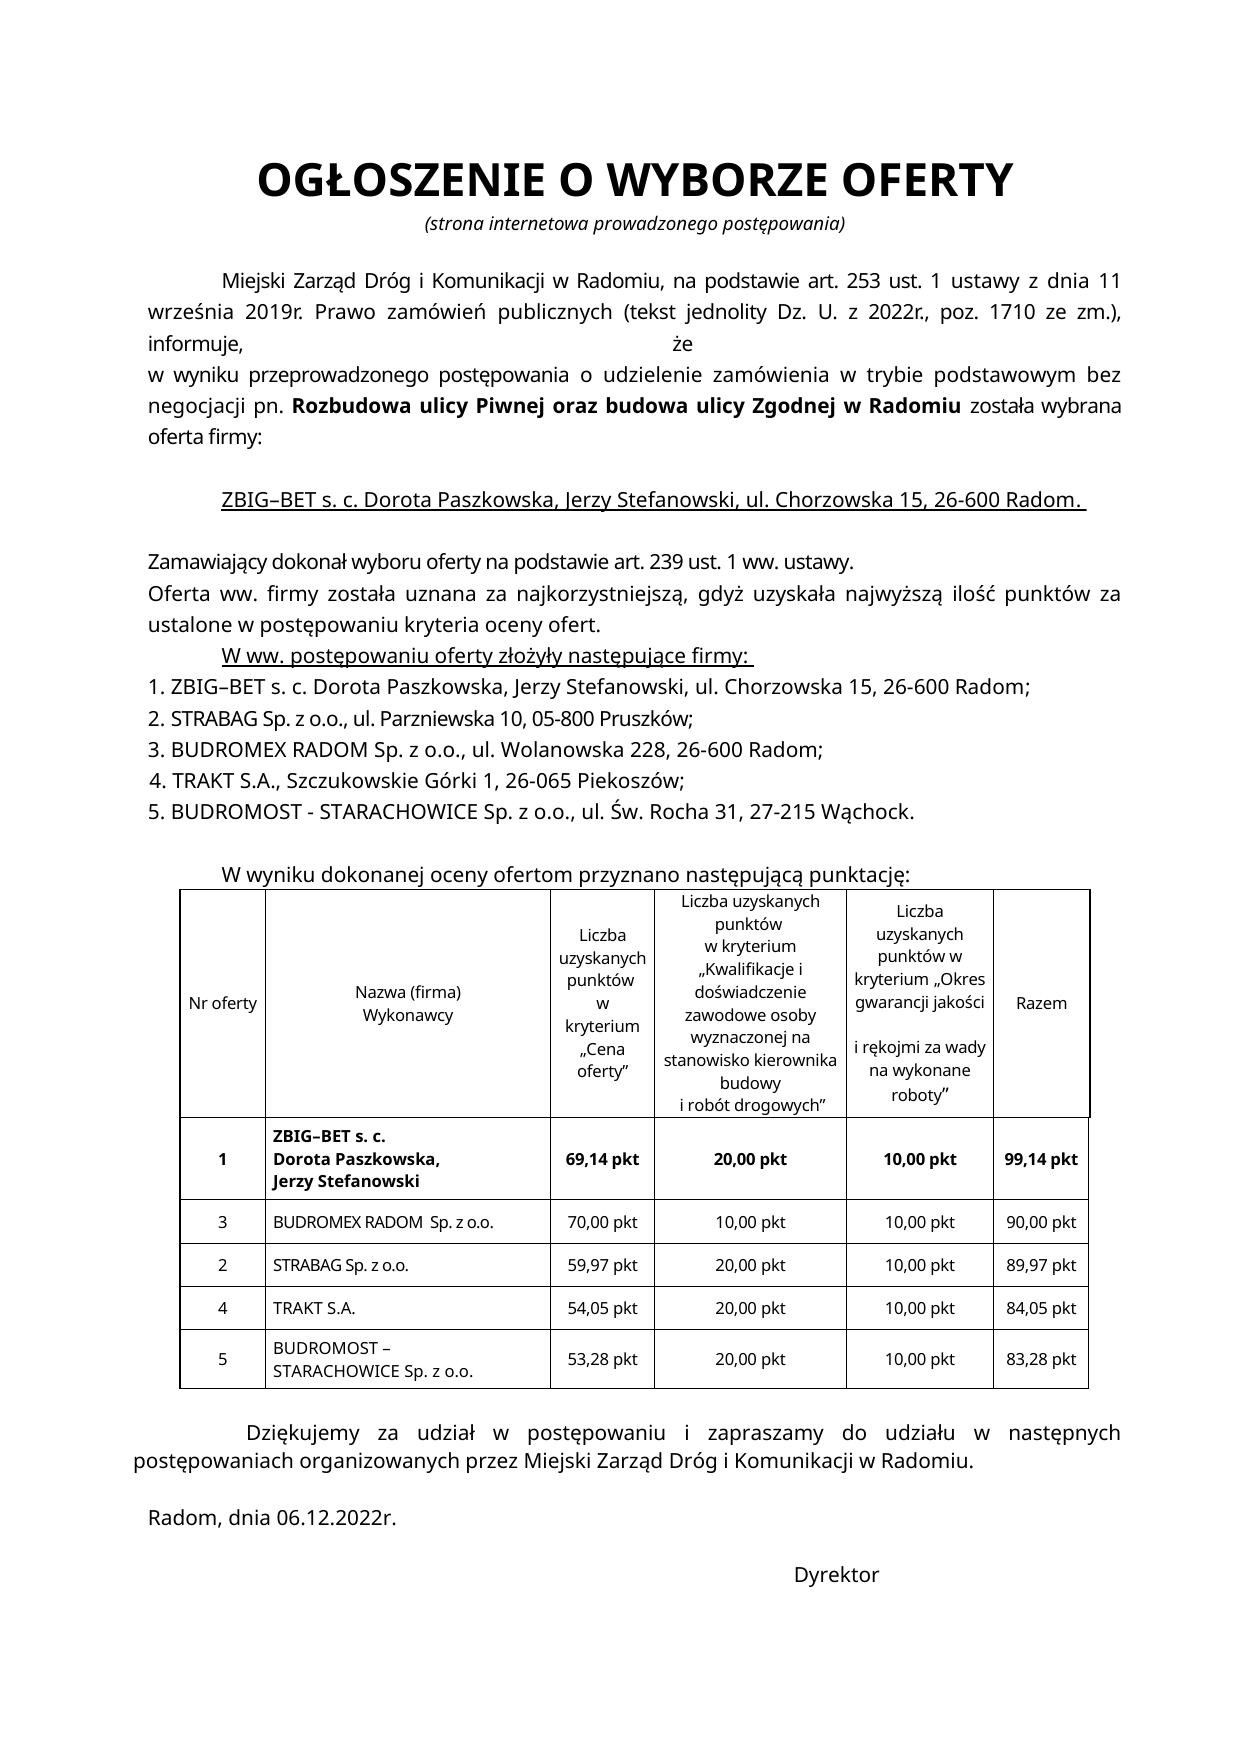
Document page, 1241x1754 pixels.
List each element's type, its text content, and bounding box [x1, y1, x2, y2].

table_cell STRABAG Sp. z o.o. [266, 1244, 550, 1286]
table_header Nr oferty [181, 890, 265, 1117]
table_cell 2 [181, 1244, 265, 1286]
table_cell 4 [181, 1287, 265, 1329]
table_cell 90,00 pkt [994, 1200, 1088, 1243]
table_cell 20,00 pkt [655, 1118, 846, 1199]
table_header Liczba uzyskanych punktów w kryterium „Okres gwarancji jakości i rękojmi za wady na wykonane roboty” [847, 890, 993, 1117]
text 2. STRABAG Sp. z o.o., ul. Parzniewska 10, 05-800 Pruszków; [148, 701, 1122, 732]
table_cell 10,00 pkt [847, 1118, 993, 1199]
table_header Nazwa (firma) Wykonawcy [266, 890, 550, 1117]
text Radom, dnia 06.12.2022r. [148, 1503, 1122, 1531]
table_cell 99,14 pkt [994, 1118, 1088, 1199]
table_cell 70,00 pkt [551, 1200, 654, 1243]
table_cell TRAKT S.A. [266, 1287, 550, 1329]
table_header Liczba uzyskanych punktów w kryterium „Kwalifikacje i doświadczenie zawodowe osoby wyznaczonej na stanowisko kierownika budowy i robót drogowych” [655, 890, 846, 1117]
table_cell 5 [181, 1330, 265, 1388]
table_cell 10,00 pkt [655, 1200, 846, 1243]
text 1. ZBIG–BET s. c. Dorota Paszkowska, Jerzy Stefanowski, ul. Chorzowska 15, 26-600 Radom; [148, 670, 1122, 701]
text (strona internetowa prowadzonego postępowania) [148, 210, 1122, 236]
text ZBIG–BET s. c. Dorota Paszkowska, Jerzy Stefanowski, ul. Chorzowska 15, 26-600 Radom. [148, 482, 1122, 513]
text Oferta ww. firmy została uznana za najkorzystniejszą, gdyż uzyskała najwyższą ilość punktów za ustalone w postępowaniu kryteria oceny ofert. [148, 576, 1122, 638]
table_cell 89,97 pkt [994, 1244, 1088, 1286]
text Zamawiający dokonał wyboru oferty na podstawie art. 239 ust. 1 ww. ustawy. [148, 545, 1122, 576]
table_cell 69,14 pkt [551, 1118, 654, 1199]
text 5. BUDROMOST - STARACHOWICE Sp. z o.o., ul. Św. Rocha 31, 27-215 Wąchock. [148, 795, 1122, 826]
subtitle OGŁOSZENIE O WYBORZE OFERTY [148, 148, 1122, 210]
text 3. BUDROMEX RADOM Sp. z o.o., ul. Wolanowska 228, 26-600 Radom; [148, 732, 1122, 763]
text W ww. postępowaniu oferty złożyły następujące firmy: [148, 638, 1122, 670]
table_cell 10,00 pkt [847, 1244, 993, 1286]
table_cell 20,00 pkt [655, 1244, 846, 1286]
table_cell 3 [181, 1200, 265, 1243]
table_cell 54,05 pkt [551, 1287, 654, 1329]
text 4. TRAKT S.A., Szczukowskie Górki 1, 26-065 Piekoszów; [133, 763, 1122, 795]
text Dziękujemy za udział w postępowaniu i zapraszamy do udziału w następnych postępowaniach organizowanych przez Miejski Zarząd Dróg i Komunikacji w Radomiu. [133, 1418, 1122, 1474]
table_cell 10,00 pkt [847, 1200, 993, 1243]
table_cell BUDROMOST – STARACHOWICE Sp. z o.o. [266, 1330, 550, 1388]
table_cell 83,28 pkt [994, 1330, 1088, 1388]
table_cell ZBIG–BET s. c. Dorota Paszkowska, Jerzy Stefanowski [266, 1118, 550, 1199]
table_cell 59,97 pkt [551, 1244, 654, 1286]
text Dyrektor [148, 1560, 1122, 1588]
table_cell BUDROMEX RADOM Sp. z o.o. [266, 1200, 550, 1243]
table_cell 84,05 pkt [994, 1287, 1088, 1329]
table_cell 10,00 pkt [847, 1287, 993, 1329]
text Miejski Zarząd Dróg i Komunikacji w Radomiu, na podstawie art. 253 ust. 1 ustawy z dnia 11 września 2019r. Prawo zamówień publicznych (tekst jednolity Dz. U. z 2022r., poz. 1710 ze zm.), informuje, że w wyniku przeprowadzonego postępowania o udzielenie zamówienia w trybie podstawowym bez negocjacji pn. Rozbudowa ulicy Piwnej oraz budowa ulicy Zgodnej w Radomiu została wybrana oferta firmy: [148, 263, 1122, 451]
table_header Razem [994, 890, 1089, 1117]
table_header Liczba uzyskanych punktów w kryterium „Cena oferty” [551, 890, 654, 1117]
table_cell 20,00 pkt [655, 1330, 846, 1388]
table_cell 53,28 pkt [551, 1330, 654, 1388]
text W wyniku dokonanej oceny ofertom przyznano następującą punktację: [148, 857, 1122, 888]
table_cell 1 [181, 1118, 265, 1199]
table_cell 10,00 pkt [847, 1330, 993, 1388]
table_cell 20,00 pkt [655, 1287, 846, 1329]
